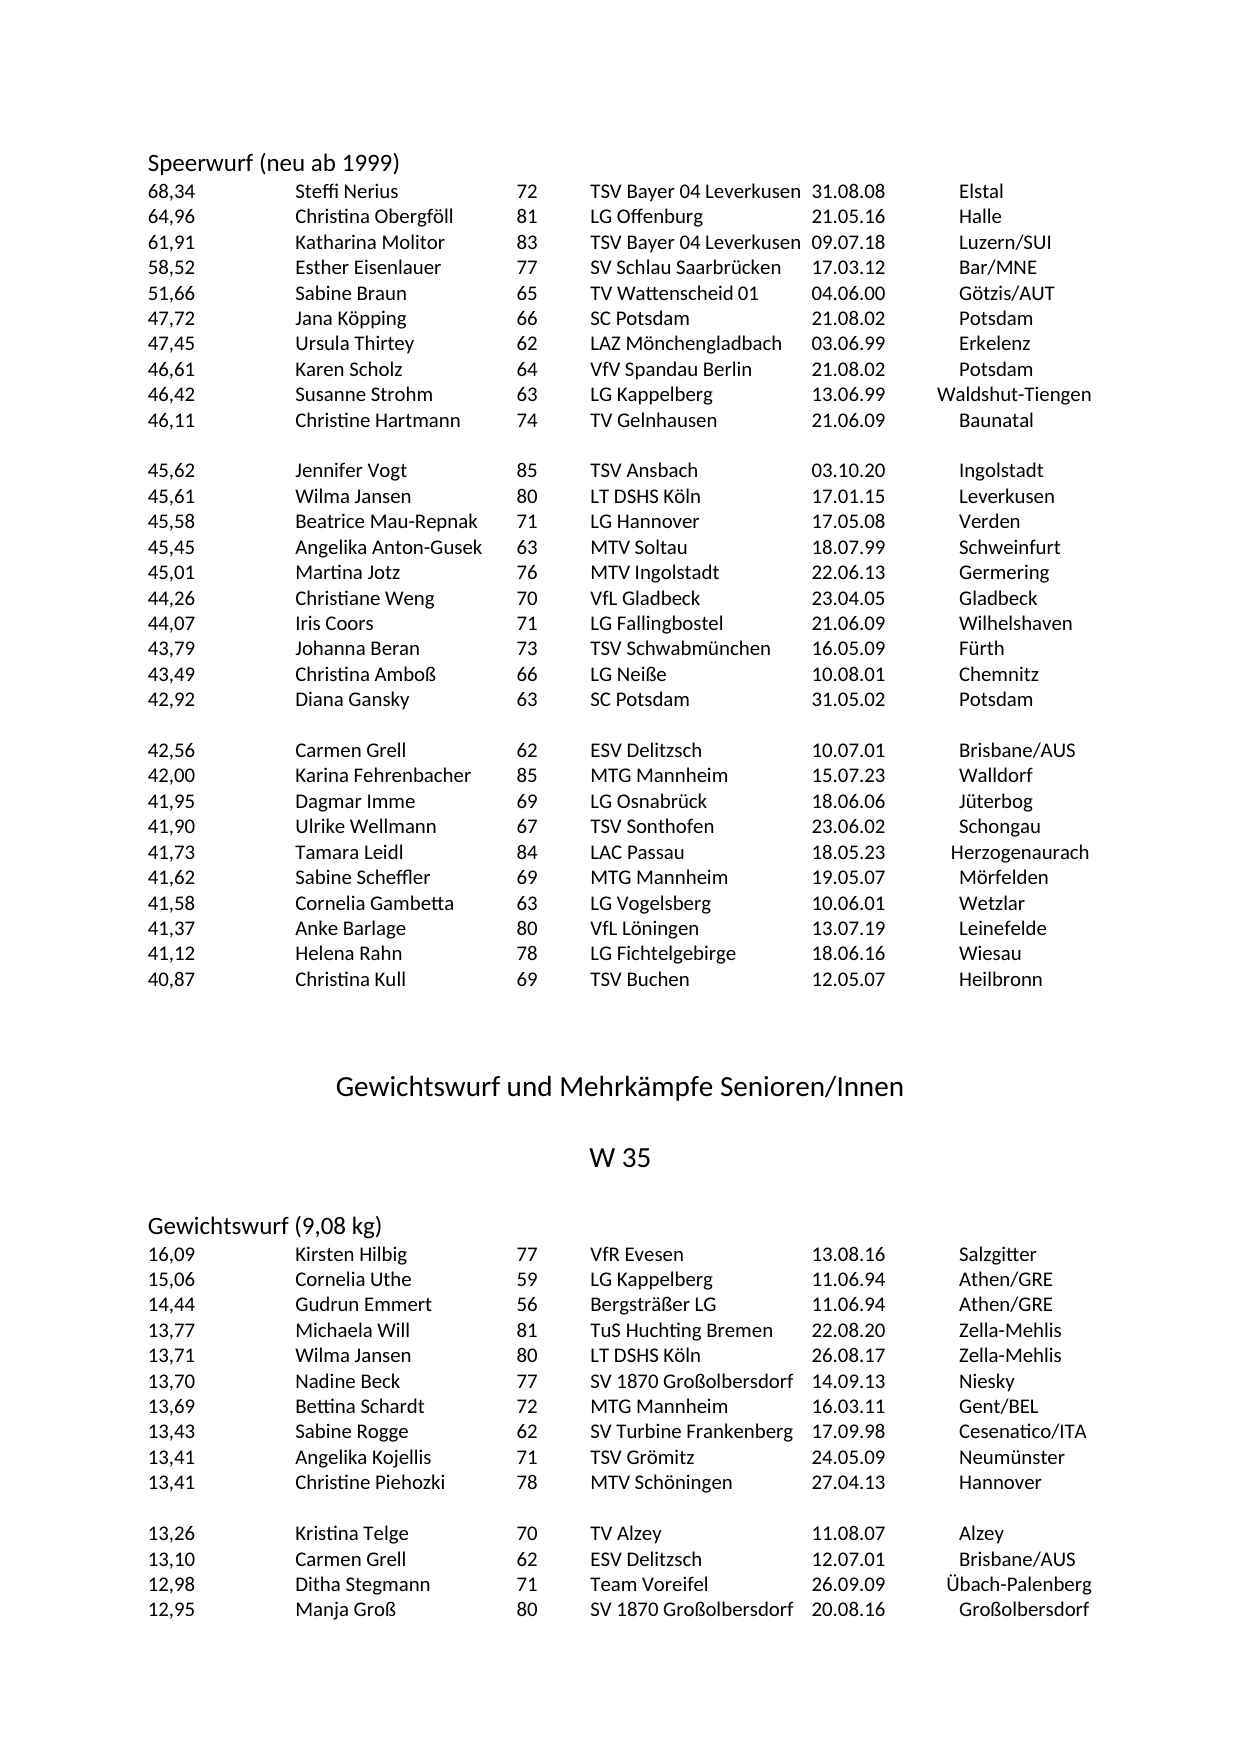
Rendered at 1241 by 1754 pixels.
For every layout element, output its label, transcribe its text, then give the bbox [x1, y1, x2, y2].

text 13,43 Sabine Rogge 62 SV Turbine Frankenberg 17.09.98 Cesenatico/ITA [148, 1419, 1093, 1444]
text Speerwurf (neu ab 1999) [148, 148, 1093, 178]
text 12,98 Ditha Stegmann 71 Team Voreifel 26.09.09 Übach-Palenberg [148, 1571, 1093, 1597]
text 13,10 Carmen Grell 62 ESV Delitzsch 12.07.01 Brisbane/AUS [148, 1546, 1093, 1571]
text 64,96 Christina Obergföll 81 LG Offenburg 21.05.16 Halle [148, 203, 1093, 229]
text 12,95 Manja Groß 80 SV 1870 Großolbersdorf 20.08.16 Großolbersdorf [148, 1597, 1093, 1622]
text 41,95 Dagmar Imme 69 LG Osnabrück 18.06.06 Jüterbog [148, 788, 1093, 813]
text 44,26 Christiane Weng 70 VfL Gladbeck 23.04.05 Gladbeck [148, 585, 1093, 610]
text 13,71 Wilma Jansen 80 LT DSHS Köln 26.08.17 Zella-Mehlis [148, 1342, 1093, 1368]
text 46,61 Karen Scholz 64 VfV Spandau Berlin 21.08.02 Potsdam [148, 356, 1093, 381]
text 45,58 Beatrice Mau-Repnak 71 LG Hannover 17.05.08 Verden [148, 508, 1093, 534]
text 45,45 Angelika Anton-Gusek 63 MTV Soltau 18.07.99 Schweinfurt [148, 534, 1093, 559]
text 15,06 Cornelia Uthe 59 LG Kappelberg 11.06.94 Athen/GRE [148, 1266, 1093, 1292]
text 42,00 Karina Fehrenbacher 85 MTG Mannheim 15.07.23 Walldorf [148, 763, 1093, 788]
text Gewichtswurf und Mehrkämpfe Senioren/Innen [148, 1068, 1093, 1103]
text 13,77 Michaela Will 81 TuS Huchting Bremen 22.08.20 Zella-Mehlis [148, 1317, 1093, 1342]
text 13,41 Christine Piehozki 78 MTV Schöningen 27.04.13 Hannover [148, 1469, 1093, 1495]
text 45,62 Jennifer Vogt 85 TSV Ansbach 03.10.20 Ingolstadt [148, 458, 1093, 483]
text 41,37 Anke Barlage 80 VfL Löningen 13.07.19 Leinefelde [148, 915, 1093, 941]
text 41,58 Cornelia Gambetta 63 LG Vogelsberg 10.06.01 Wetzlar [148, 890, 1093, 915]
text 68,34 Steffi Nerius 72 TSV Bayer 04 Leverkusen 31.08.08 Elstal [148, 178, 1093, 203]
text 42,92 Diana Gansky 63 SC Potsdam 31.05.02 Potsdam [148, 686, 1093, 712]
text W 35 [148, 1139, 1093, 1174]
text 45,01 Martina Jotz 76 MTV Ingolstadt 22.06.13 Germering [148, 559, 1093, 585]
text 51,66 Sabine Braun 65 TV Wattenscheid 01 04.06.00 Götzis/AUT [148, 280, 1093, 305]
text 41,62 Sabine Scheffler 69 MTG Mannheim 19.05.07 Mörfelden [148, 864, 1093, 890]
text 58,52 Esther Eisenlauer 77 SV Schlau Saarbrücken 17.03.12 Bar/MNE [148, 254, 1093, 280]
text 43,79 Johanna Beran 73 TSV Schwabmünchen 16.05.09 Fürth [148, 636, 1093, 661]
text 13,26 Kristina Telge 70 TV Alzey 11.08.07 Alzey [148, 1520, 1093, 1546]
text 16,09 Kirsten Hilbig 77 VfR Evesen 13.08.16 Salzgitter [148, 1241, 1093, 1266]
text 41,90 Ulrike Wellmann 67 TSV Sonthofen 23.06.02 Schongau [148, 813, 1093, 839]
text 44,07 Iris Coors 71 LG Fallingbostel 21.06.09 Wilhelshaven [148, 610, 1093, 636]
text 43,49 Christina Amboß 66 LG Neiße 10.08.01 Chemnitz [148, 661, 1093, 686]
text 61,91 Katharina Molitor 83 TSV Bayer 04 Leverkusen 09.07.18 Luzern/SUI [148, 229, 1093, 254]
text 14,44 Gudrun Emmert 56 Bergsträßer LG 11.06.94 Athen/GRE [148, 1292, 1093, 1317]
text 47,72 Jana Köpping 66 SC Potsdam 21.08.02 Potsdam [148, 305, 1093, 331]
text 40,87 Christina Kull 69 TSV Buchen 12.05.07 Heilbronn [148, 966, 1093, 991]
text 46,42 Susanne Strohm 63 LG Kappelberg 13.06.99 Waldshut-Tiengen [148, 381, 1093, 407]
text 46,11 Christine Hartmann 74 TV Gelnhausen 21.06.09 Baunatal [148, 407, 1093, 432]
text 41,12 Helena Rahn 78 LG Fichtelgebirge 18.06.16 Wiesau [148, 941, 1093, 966]
text 47,45 Ursula Thirtey 62 LAZ Mönchengladbach 03.06.99 Erkelenz [148, 331, 1093, 356]
text 45,61 Wilma Jansen 80 LT DSHS Köln 17.01.15 Leverkusen [148, 483, 1093, 508]
text 13,70 Nadine Beck 77 SV 1870 Großolbersdorf 14.09.13 Niesky [148, 1368, 1093, 1393]
text 42,56 Carmen Grell 62 ESV Delitzsch 10.07.01 Brisbane/AUS [148, 737, 1093, 763]
text Gewichtswurf (9,08 kg) [148, 1210, 1093, 1241]
text 41,73 Tamara Leidl 84 LAC Passau 18.05.23 Herzogenaurach [148, 839, 1093, 864]
text 13,69 Bettina Schardt 72 MTG Mannheim 16.03.11 Gent/BEL [148, 1393, 1093, 1419]
text 13,41 Angelika Kojellis 71 TSV Grömitz 24.05.09 Neumünster [148, 1444, 1093, 1469]
